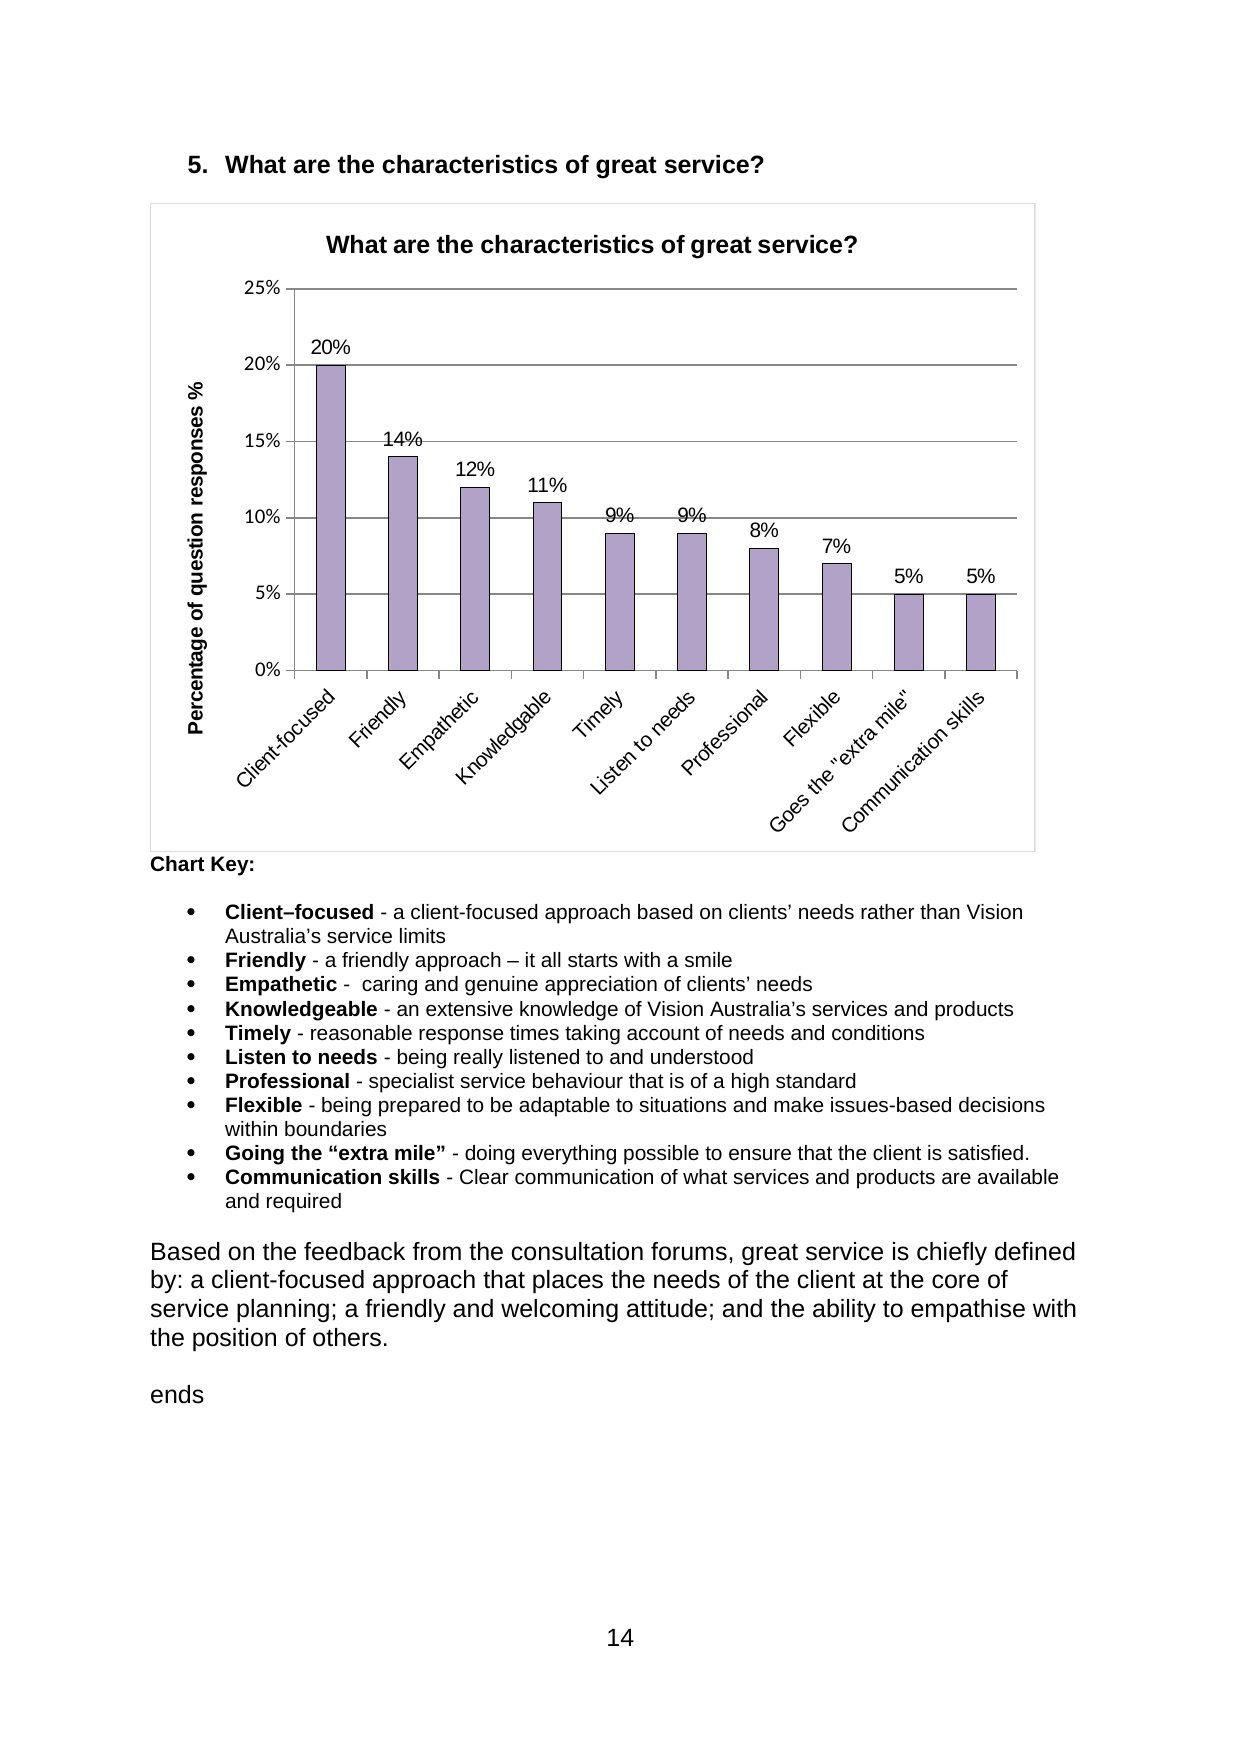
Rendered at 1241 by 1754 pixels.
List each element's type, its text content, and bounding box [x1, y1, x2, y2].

list Flexible - being prepared to be adaptable to situations and make issues-based decisions within boundaries [187, 1093, 1090, 1141]
list Friendly - a friendly approach – it all starts with a smile [187, 948, 1090, 972]
text Based on the feedback from the consultation forums, great service is chiefly defined by: a client-focused approach that places the needs of the client at the core of service planning; a friendly and welcoming attitude; and the ability to empathise with the position of others. [150, 1237, 1090, 1352]
list Professional - specialist service behaviour that is of a high standard [187, 1068, 1090, 1093]
list Going the “extra mile” - doing everything possible to ensure that the client is satisfied. [187, 1141, 1090, 1165]
list Communication skills - Clear communication of what services and products are available and required [187, 1165, 1090, 1213]
list Timely - reasonable response times taking account of needs and conditions [187, 1020, 1090, 1044]
subtitle What are the characteristics of great service? [187, 150, 1090, 179]
list Listen to needs - being really listened to and understood [187, 1044, 1090, 1068]
text ends [150, 1380, 1090, 1409]
list Client–focused - a client-focused approach based on clients’ needs rather than Vision Australia’s service limits [187, 900, 1090, 948]
list Knowledgeable - an extensive knowledge of Vision Australia’s services and products [187, 996, 1090, 1020]
list Empathetic - caring and genuine appreciation of clients’ needs [187, 972, 1090, 996]
text Chart Key: [150, 852, 1090, 876]
